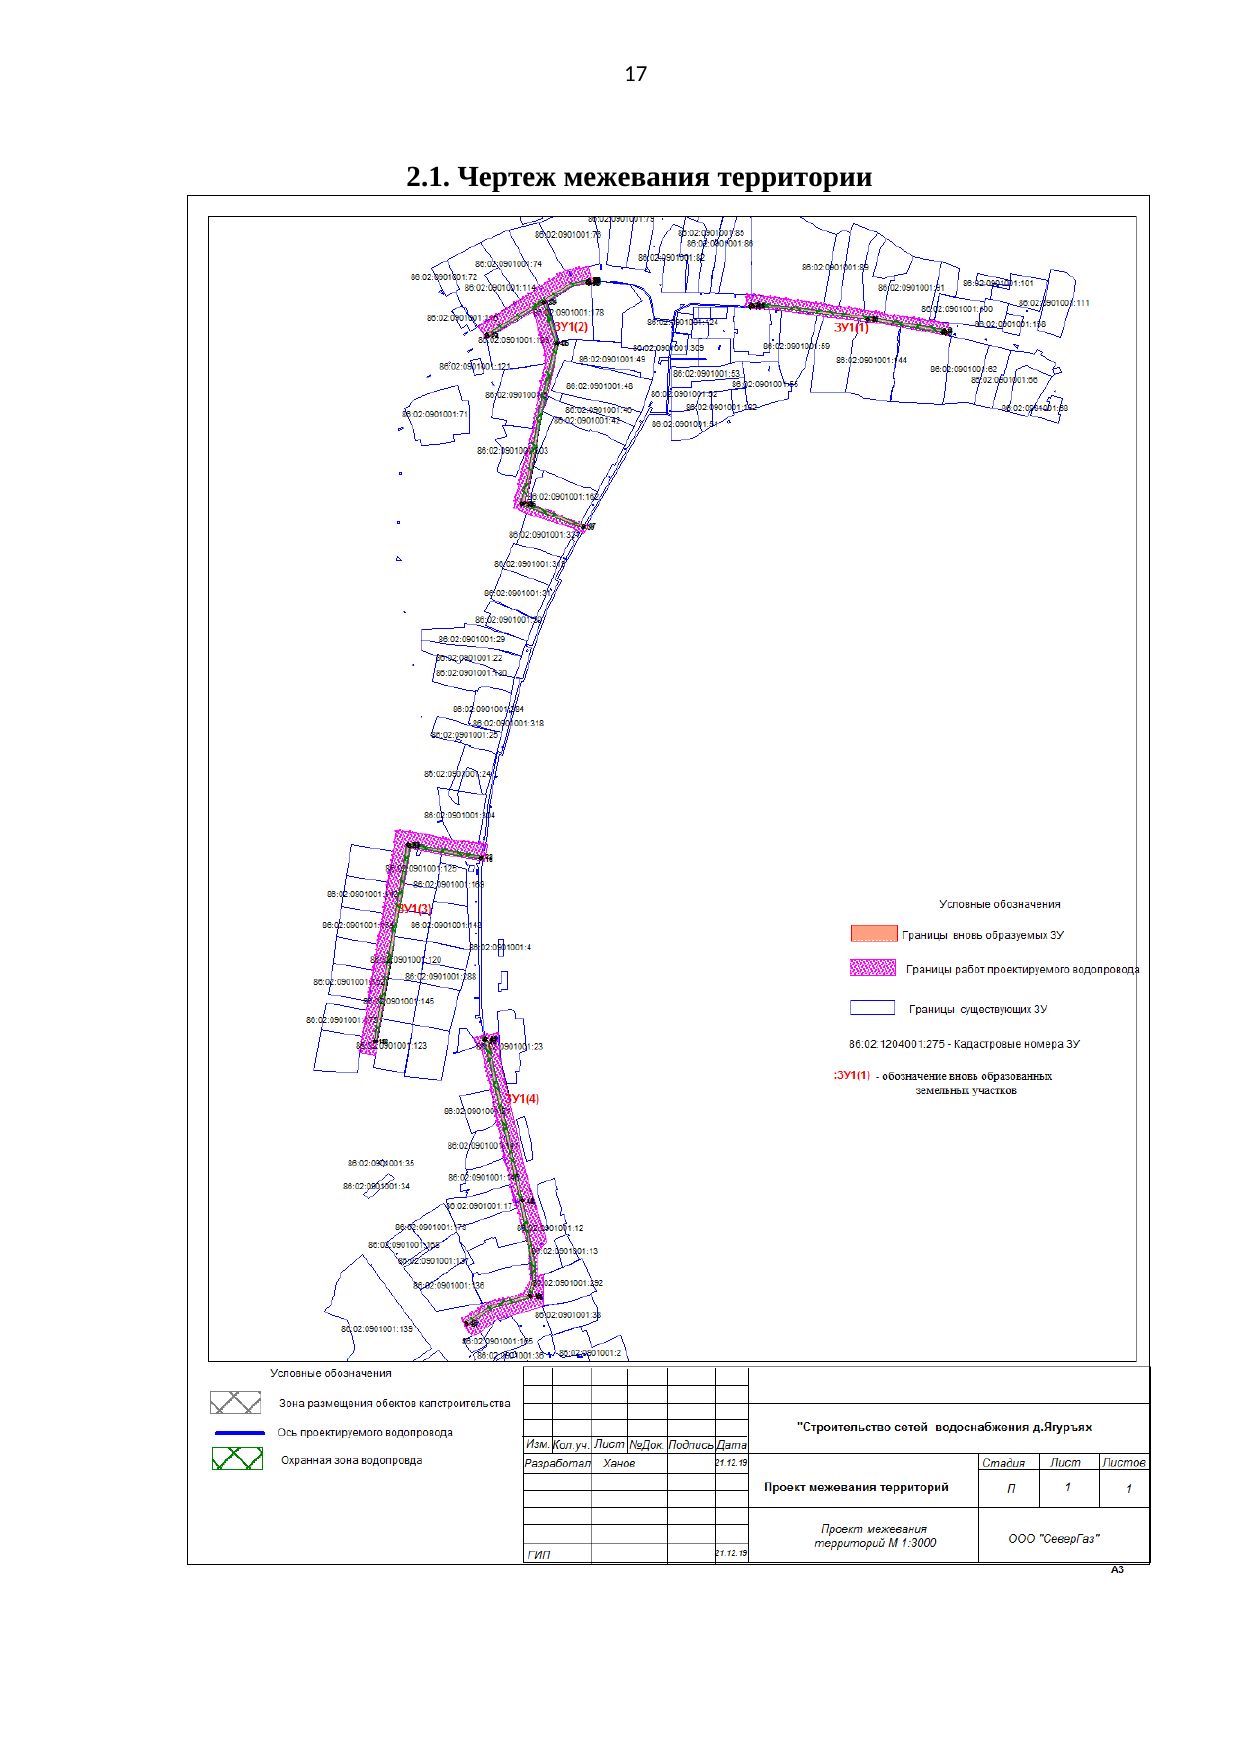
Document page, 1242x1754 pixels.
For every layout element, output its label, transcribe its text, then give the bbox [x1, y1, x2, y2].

picture [162, 192, 1172, 1598]
text 2.1. Чертеж межевания территории [162, 159, 1117, 192]
